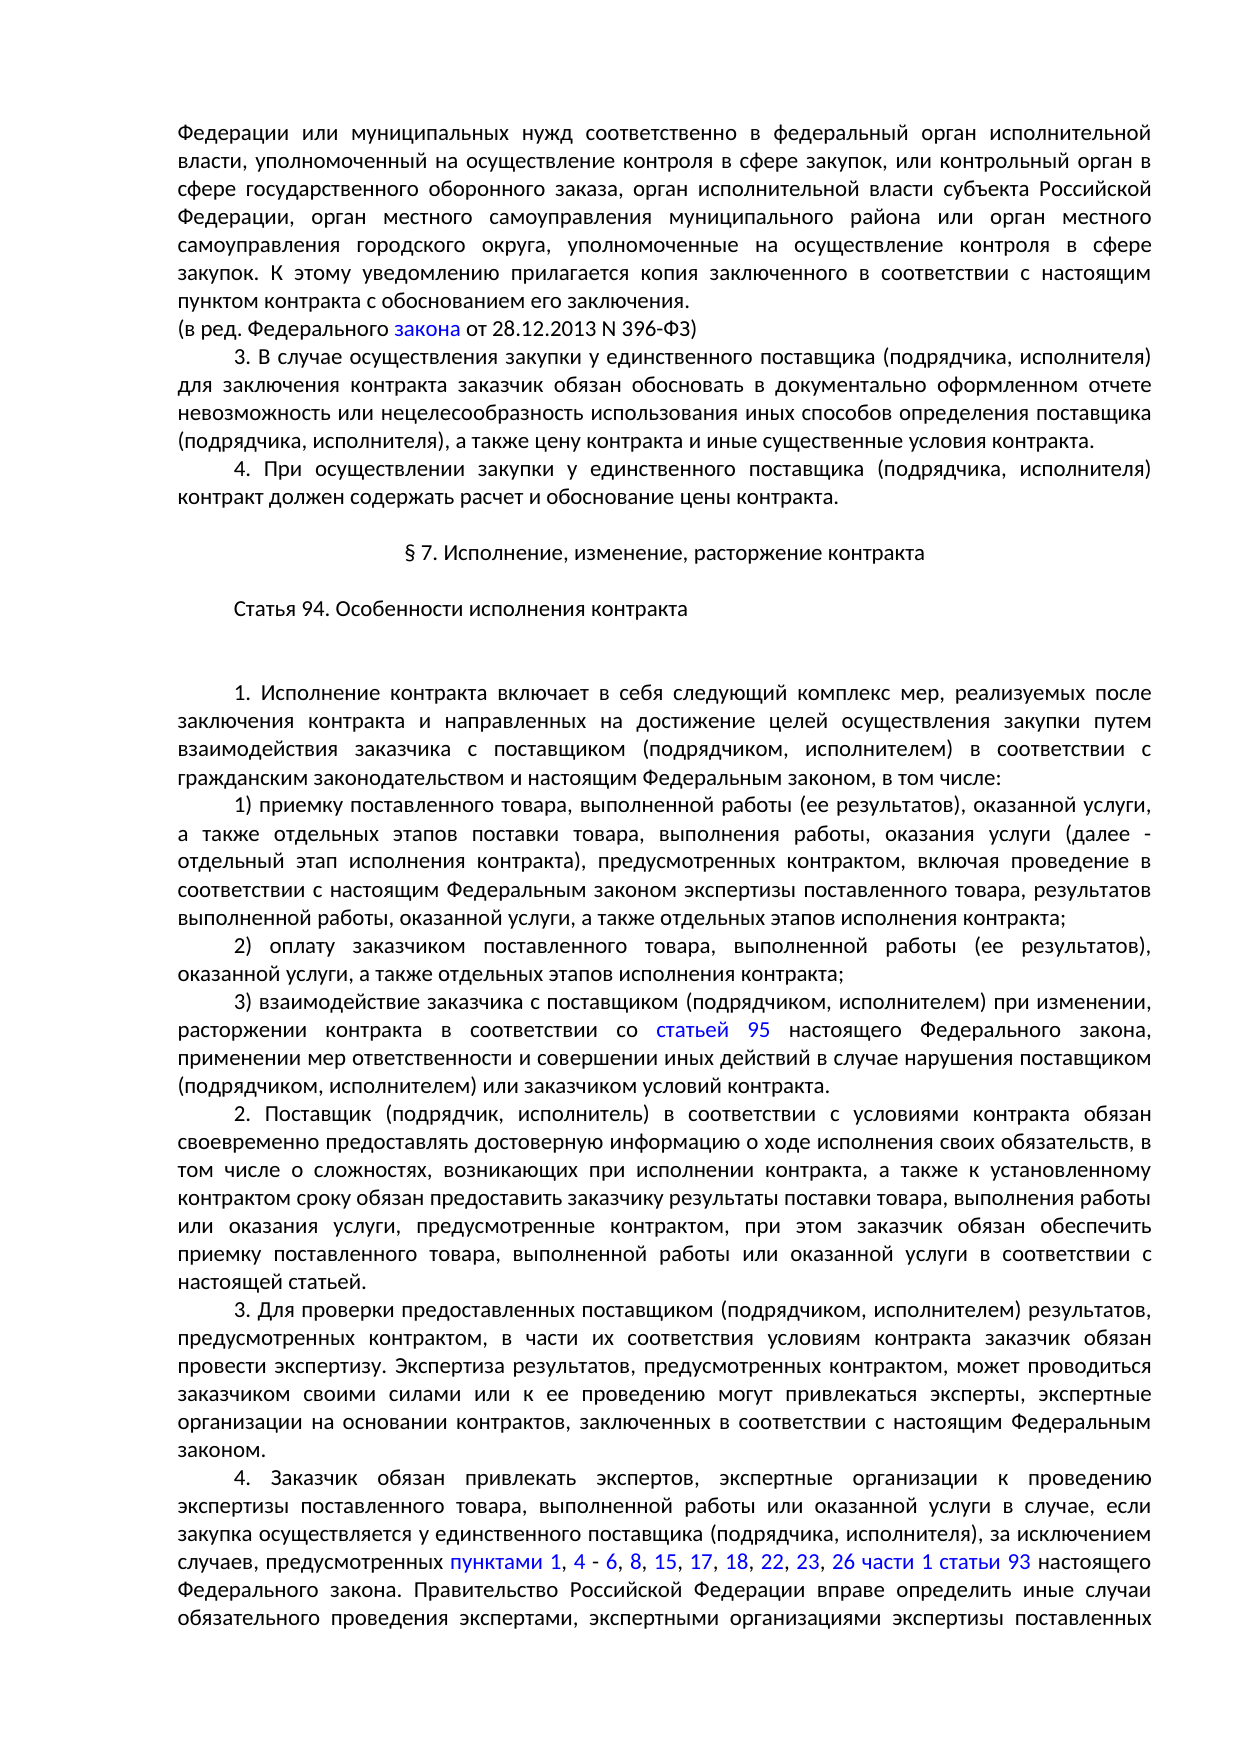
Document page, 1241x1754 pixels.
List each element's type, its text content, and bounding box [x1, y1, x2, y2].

text 3. В случае осуществления закупки у единственного поставщика (подрядчика, исполнителя) для заключения контракта заказчик обязан обосновать в документально оформленном отчете невозможность или нецелесообразность использования иных способов определения поставщика (подрядчика, исполнителя), а также цену контракта и иные существенные условия контракта. [177, 342, 1152, 454]
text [177, 118, 1152, 314]
text 3) взаимодействие заказчика с поставщиком (подрядчиком, исполнителем) при изменении, расторжении контракта в соответствии со статьей 95 настоящего Федерального закона, применении мер ответственности и совершении иных действий в случае нарушения поставщиком (подрядчиком, исполнителем) или заказчиком условий контракта. [177, 987, 1152, 1099]
text 2) оплату заказчиком поставленного товара, выполненной работы (ее результатов), оказанной услуги, а также отдельных этапов исполнения контракта; [177, 931, 1152, 987]
text 2. Поставщик (подрядчик, исполнитель) в соответствии с условиями контракта обязан своевременно предоставлять достоверную информацию о ходе исполнения своих обязательств, в том числе о сложностях, возникающих при исполнении контракта, а также к установленному контрактом сроку обязан предоставить заказчику результаты поставки товара, выполнения работы или оказания услуги, предусмотренные контрактом, при этом заказчик обязан обеспечить приемку поставленного товара, выполненной работы или оказанной услуги в соответствии с настоящей статьей. [177, 1099, 1152, 1295]
text § 7. Исполнение, изменение, расторжение контракта [177, 538, 1152, 566]
text 1) приемку поставленного товара, выполненной работы (ее результатов), оказанной услуги, а также отдельных этапов поставки товара, выполнения работы, оказания услуги (далее - отдельный этап исполнения контракта), предусмотренных контрактом, включая проведение в соответствии с настоящим Федеральным законом экспертизы поставленного товара, результатов выполненной работы, оказанной услуги, а также отдельных этапов исполнения контракта; [177, 791, 1152, 931]
text 1. Исполнение контракта включает в себя следующий комплекс мер, реализуемых после заключения контракта и направленных на достижение целей осуществления закупки путем взаимодействия заказчика с поставщиком (подрядчиком, исполнителем) в соответствии с гражданским законодательством и настоящим Федеральным законом, в том числе: [177, 678, 1152, 791]
text (в ред. Федерального закона от 28.12.2013 N 396-ФЗ) [177, 314, 1152, 342]
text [177, 1463, 1152, 1631]
text 4. При осуществлении закупки у единственного поставщика (подрядчика, исполнителя) контракт должен содержать расчет и обоснование цены контракта. [177, 454, 1152, 510]
text Статья 94. Особенности исполнения контракта [177, 594, 1152, 622]
text 3. Для проверки предоставленных поставщиком (подрядчиком, исполнителем) результатов, предусмотренных контрактом, в части их соответствия условиям контракта заказчик обязан провести экспертизу. Экспертиза результатов, предусмотренных контрактом, может проводиться заказчиком своими силами или к ее проведению могут привлекаться эксперты, экспертные организации на основании контрактов, заключенных в соответствии с настоящим Федеральным законом. [177, 1295, 1152, 1463]
